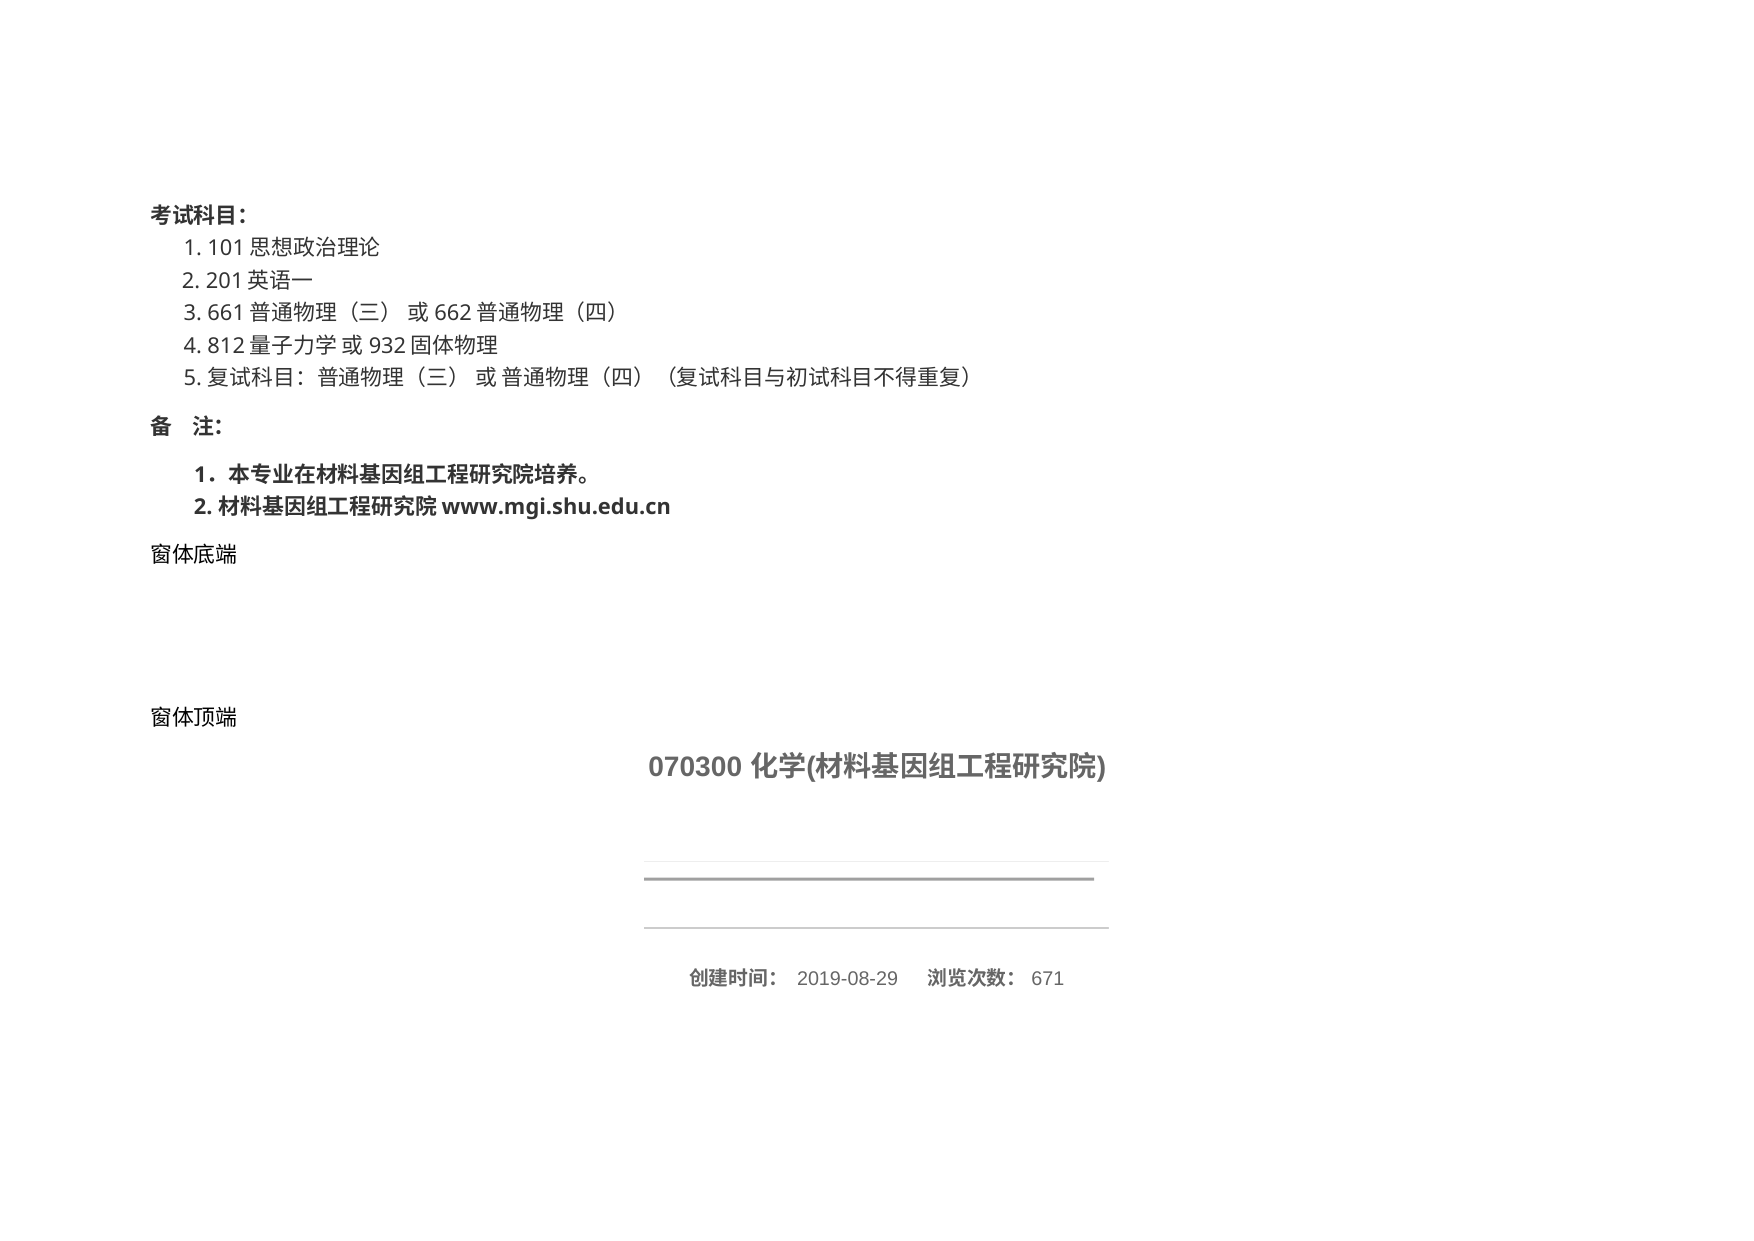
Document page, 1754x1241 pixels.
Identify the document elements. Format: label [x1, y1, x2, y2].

table_header [150, 198, 1604, 537]
table_header [150, 732, 1604, 993]
